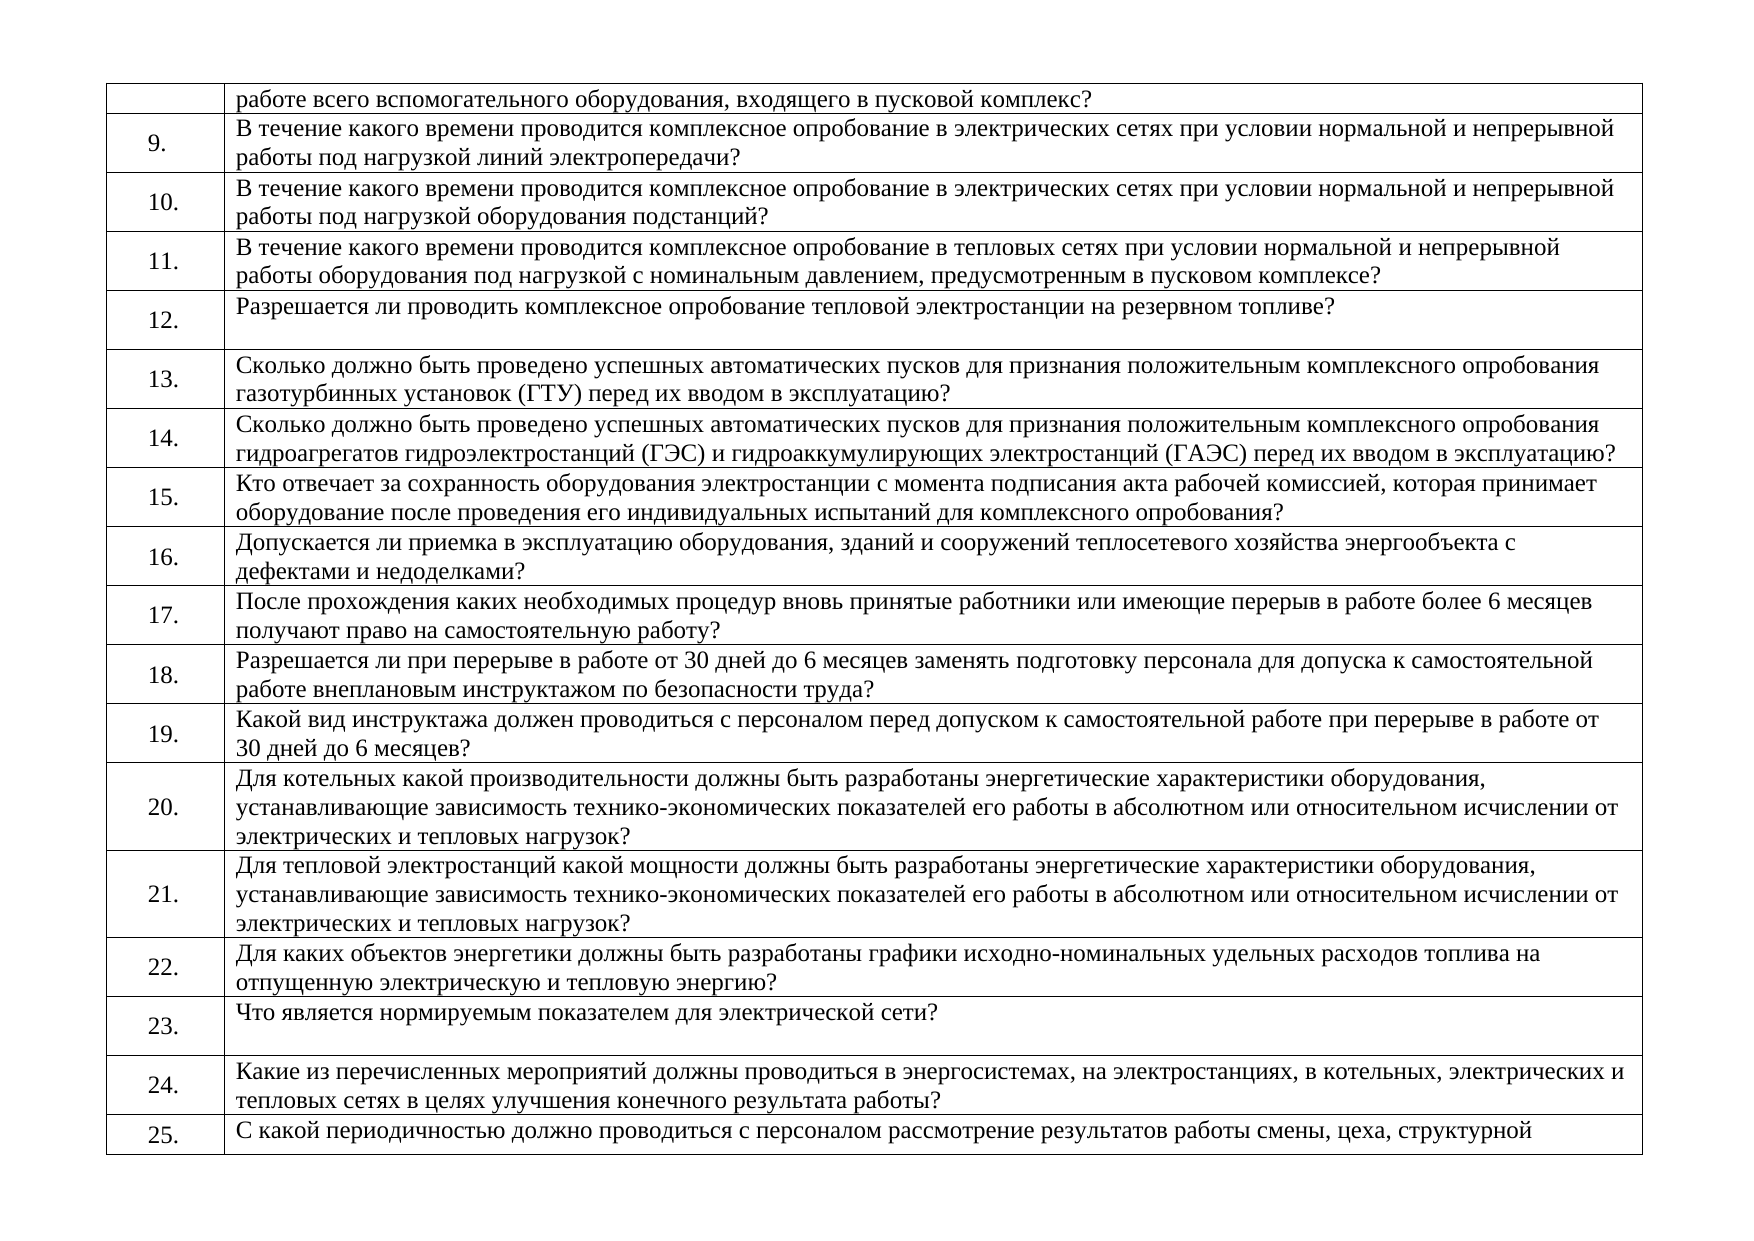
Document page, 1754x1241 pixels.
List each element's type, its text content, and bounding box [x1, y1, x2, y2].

table_cell [107, 763, 224, 849]
table_cell Для каких объектов энергетики должны быть разработаны графики исходно-номинальных удельных расходов топлива на отпущенную электрическую и тепловую энергию? [225, 938, 1642, 996]
table_cell [107, 851, 224, 937]
table_cell [107, 1115, 224, 1153]
table_cell Кто отвечает за сохранность оборудования электростанции с момента подписания акта рабочей комиссией, которая принимает оборудование после проведения его индивидуальных испытаний для комплексного опробования? [225, 468, 1642, 526]
table_cell [107, 291, 224, 349]
table_cell [107, 645, 224, 703]
table_cell [107, 527, 224, 585]
table_cell [107, 409, 224, 467]
table_cell В течение какого времени проводится комплексное опробование в тепловых сетях при условии нормальной и непрерывной работы оборудования под нагрузкой с номинальным давлением, предусмотренным в пусковом комплексе? [225, 232, 1642, 290]
table_cell [107, 232, 224, 290]
table_cell Разрешается ли при перерыве в работе от 30 дней до 6 месяцев заменять подготовку персонала для допуска к самостоятельной работе внеплановым инструктажом по безопасности труда? [225, 645, 1642, 703]
table_cell [107, 173, 224, 231]
table_cell [107, 938, 224, 996]
table_cell После прохождения каких необходимых процедур вновь принятые работники или имеющие перерыв в работе более 6 месяцев получают право на самостоятельную работу? [225, 586, 1642, 644]
table_cell Какие из перечисленных мероприятий должны проводиться в энергосистемах, на электростанциях, в котельных, электрических и тепловых сетях в целях улучшения конечного результата работы? [225, 1056, 1642, 1114]
table_cell В течение какого времени проводится комплексное опробование в электрических сетях при условии нормальной и непрерывной работы под нагрузкой линий электропередачи? [225, 114, 1642, 172]
table_cell [107, 84, 224, 112]
table_cell Какой вид инструктажа должен проводиться с персоналом перед допуском к самостоятельной работе при перерыве в работе от 30 дней до 6 месяцев? [225, 704, 1642, 762]
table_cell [225, 84, 1642, 112]
table_cell В течение какого времени проводится комплексное опробование в электрических сетях при условии нормальной и непрерывной работы под нагрузкой оборудования подстанций? [225, 173, 1642, 231]
table_cell [107, 704, 224, 762]
table_cell Допускается ли приемка в эксплуатацию оборудования, зданий и сооружений теплосетевого хозяйства энергообъекта с дефектами и недоделками? [225, 527, 1642, 585]
table_cell Для тепловой электростанций какой мощности должны быть разработаны энергетические характеристики оборудования, устанавливающие зависимость технико-экономических показателей его работы в абсолютном или относительном исчислении от электрических и тепловых нагрузок? [225, 851, 1642, 937]
table_cell Разрешается ли проводить комплексное опробование тепловой электростанции на резервном топливе? [225, 291, 1642, 349]
table_cell Что является нормируемым показателем для электрической сети? [225, 997, 1642, 1055]
table_cell [107, 1056, 224, 1114]
table_cell Сколько должно быть проведено успешных автоматических пусков для признания положительным комплексного опробования гидроагрегатов гидроэлектростанций (ГЭС) и гидроаккумулирующих электростанций (ГАЭС) перед их вводом в эксплуатацию? [225, 409, 1642, 467]
table_cell [107, 586, 224, 644]
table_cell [225, 1115, 1642, 1153]
table_cell [107, 114, 224, 172]
table_cell [107, 350, 224, 408]
table_cell [107, 997, 224, 1055]
table_cell Сколько должно быть проведено успешных автоматических пусков для признания положительным комплексного опробования газотурбинных установок (ГТУ) перед их вводом в эксплуатацию? [225, 350, 1642, 408]
table_cell [107, 468, 224, 526]
table_cell Для котельных какой производительности должны быть разработаны энергетические характеристики оборудования, устанавливающие зависимость технико-экономических показателей его работы в абсолютном или относительном исчислении от электрических и тепловых нагрузок? [225, 763, 1642, 849]
